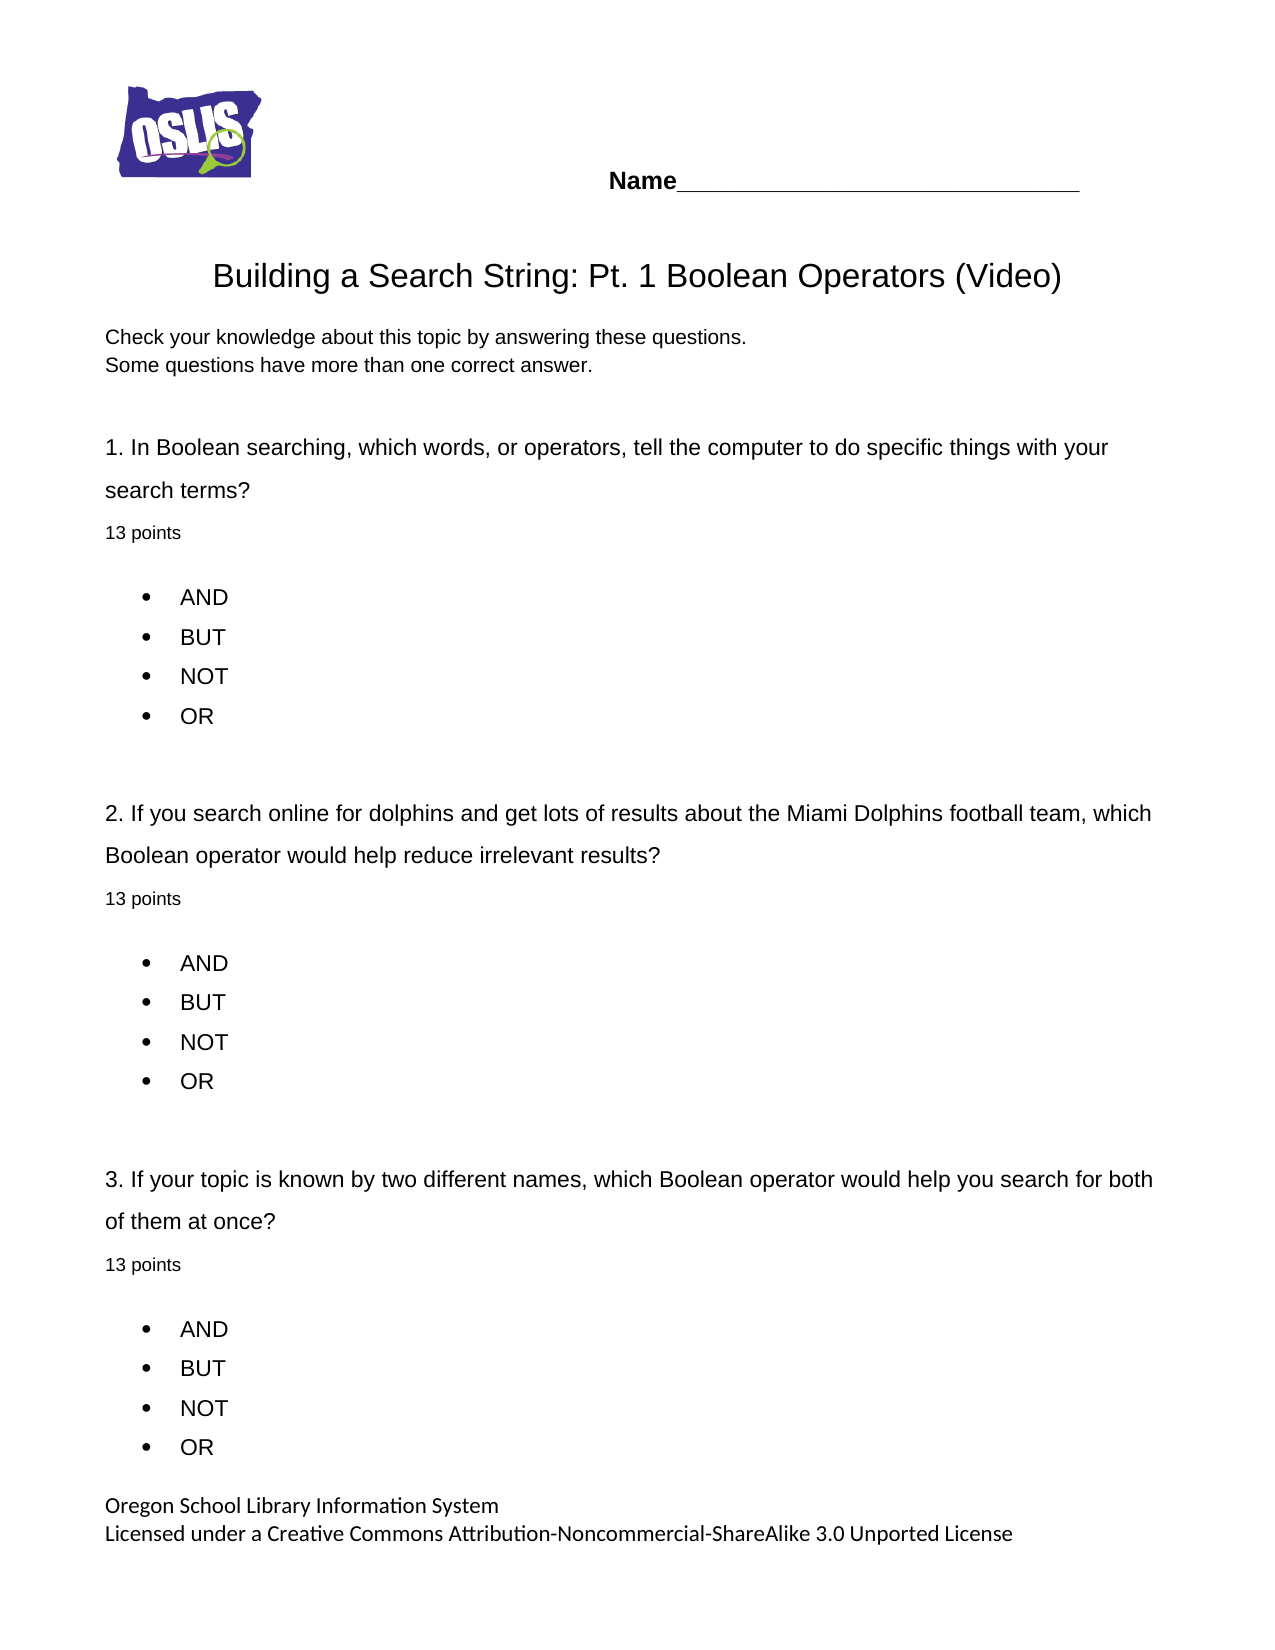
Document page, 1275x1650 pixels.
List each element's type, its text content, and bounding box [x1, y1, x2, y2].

list OR [142, 1434, 1170, 1460]
text 1. In Boolean searching, which words, or operators, tell the computer to do specific things with your search terms? [105, 418, 1170, 503]
list AND [142, 584, 1170, 611]
list BUT [142, 989, 1170, 1016]
list NOT [142, 663, 1170, 689]
text 13 points [105, 869, 1170, 909]
list AND [142, 950, 1170, 976]
text 2. If you search online for dolphins and get lots of results about the Miami Dolphins football team, which Boolean operator would help reduce irrelevant results? [105, 784, 1170, 869]
text Check your knowledge about this topic by answering these questions. Some questions have more than one correct answer. [105, 322, 1170, 376]
list BUT [142, 624, 1170, 650]
list BUT [142, 1355, 1170, 1381]
list NOT [142, 1394, 1170, 1421]
picture [105, 75, 277, 189]
text 3. If your topic is known by two different names, which Boolean operator would help you search for both of them at once? [105, 1150, 1170, 1234]
text Building a Search String: Pt. 1 Boolean Operators (Video) [105, 222, 1170, 294]
list OR [142, 1068, 1170, 1095]
list NOT [142, 1029, 1170, 1055]
text 13 points [105, 1234, 1170, 1275]
text 13 points [105, 503, 1170, 543]
list OR [142, 703, 1170, 729]
list AND [142, 1316, 1170, 1342]
